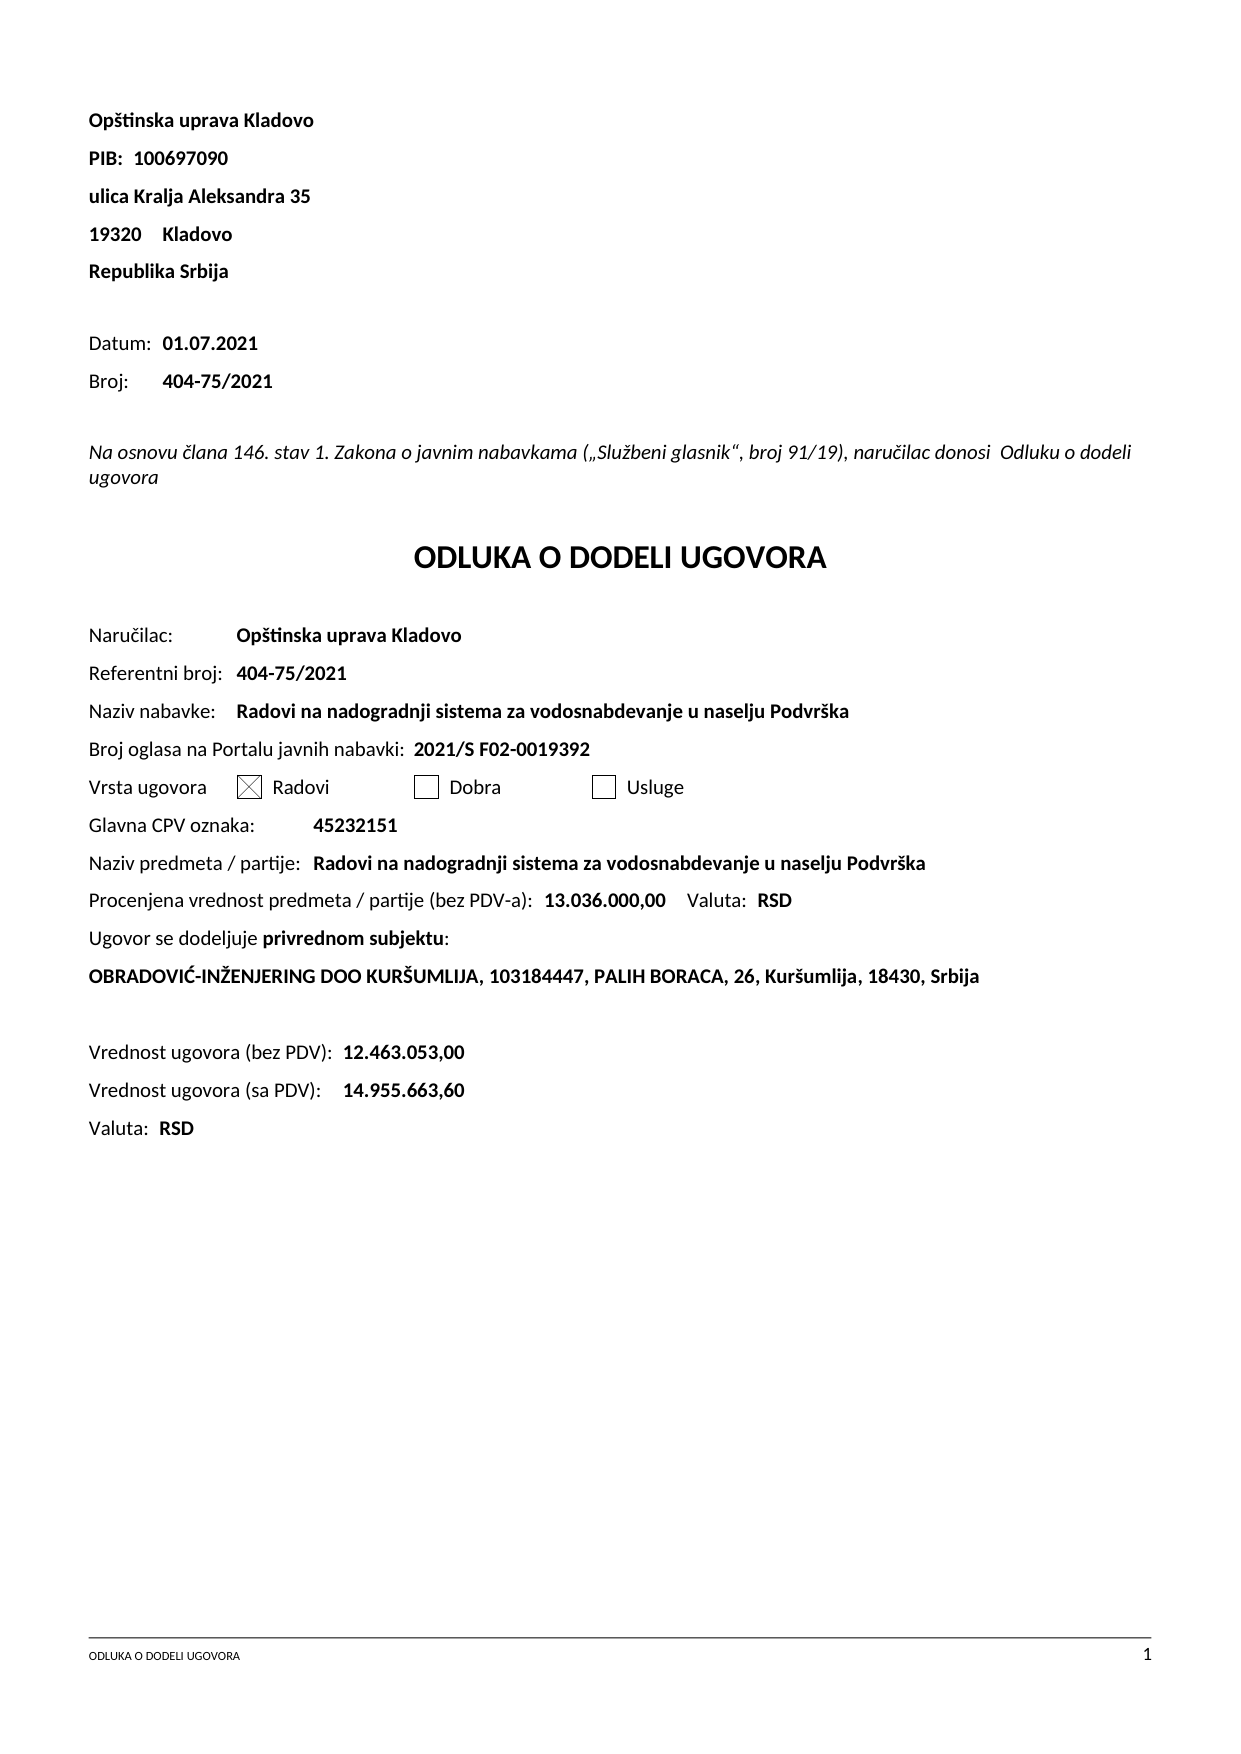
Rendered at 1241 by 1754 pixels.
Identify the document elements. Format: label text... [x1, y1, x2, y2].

text Valuta: RSD [89, 1115, 1152, 1141]
text Glavna CPV oznaka: 45232151 [89, 812, 1152, 837]
text ulica Kralja Aleksandra 35 [89, 183, 1152, 208]
text PIB: 100697090 [89, 145, 1152, 170]
text Procenjena vrednost predmeta / partije (bez PDV-a): 13.036.000,00 Valuta: RSD [89, 888, 1152, 913]
text Datum: 01.07.2021 [89, 330, 1152, 355]
table_header OBRADOVIĆ-INŽENJERING DOO KURŠUMLIJA, 103184447, PALIH BORACA, 26, Kuršumlija, 18430, Srbija [89, 957, 1152, 995]
text Republika Srbija [89, 259, 1152, 284]
text Ugovor se dodeljuje privrednom subjektu: [89, 926, 1152, 951]
text Vrednost ugovora (bez PDV): 12.463.053,00 [89, 1039, 1152, 1065]
text 19320 Kladovo [89, 221, 1152, 246]
text Vrsta ugovora Radovi Dobra Usluge [261, 774, 1152, 799]
text Naziv nabavke: Radovi na nadogradnji sistema za vodosnabdevanje u naselju Podvrška [89, 698, 1152, 723]
text Opštinska uprava Kladovo [89, 107, 1152, 132]
text ODLUKA O DODELI UGOVORA [89, 536, 1152, 576]
text Naziv predmeta / partije: Radovi na nadogradnji sistema za vodosnabdevanje u naselju Podvrška [89, 850, 1152, 875]
text Na osnovu člana 146. stav 1. Zakona o javnim nabavkama („Službeni glasnik“, broj 91/19), naručilac donosi Odluku o dodeli ugovora [89, 439, 1152, 490]
text Broj oglasa na Portalu javnih nabavki: 2021/S F02-0019392 [89, 736, 1152, 761]
text Naručilac: Opštinska uprava Kladovo [89, 622, 1152, 648]
text Broj: 404-75/2021 [89, 368, 1152, 393]
text Vrednost ugovora (sa PDV): 14.955.663,60 [89, 1077, 1152, 1103]
text Referentni broj: 404-75/2021 [89, 660, 1152, 686]
text Vrsta ugovora Radovi Dobra Usluge [89, 774, 237, 799]
